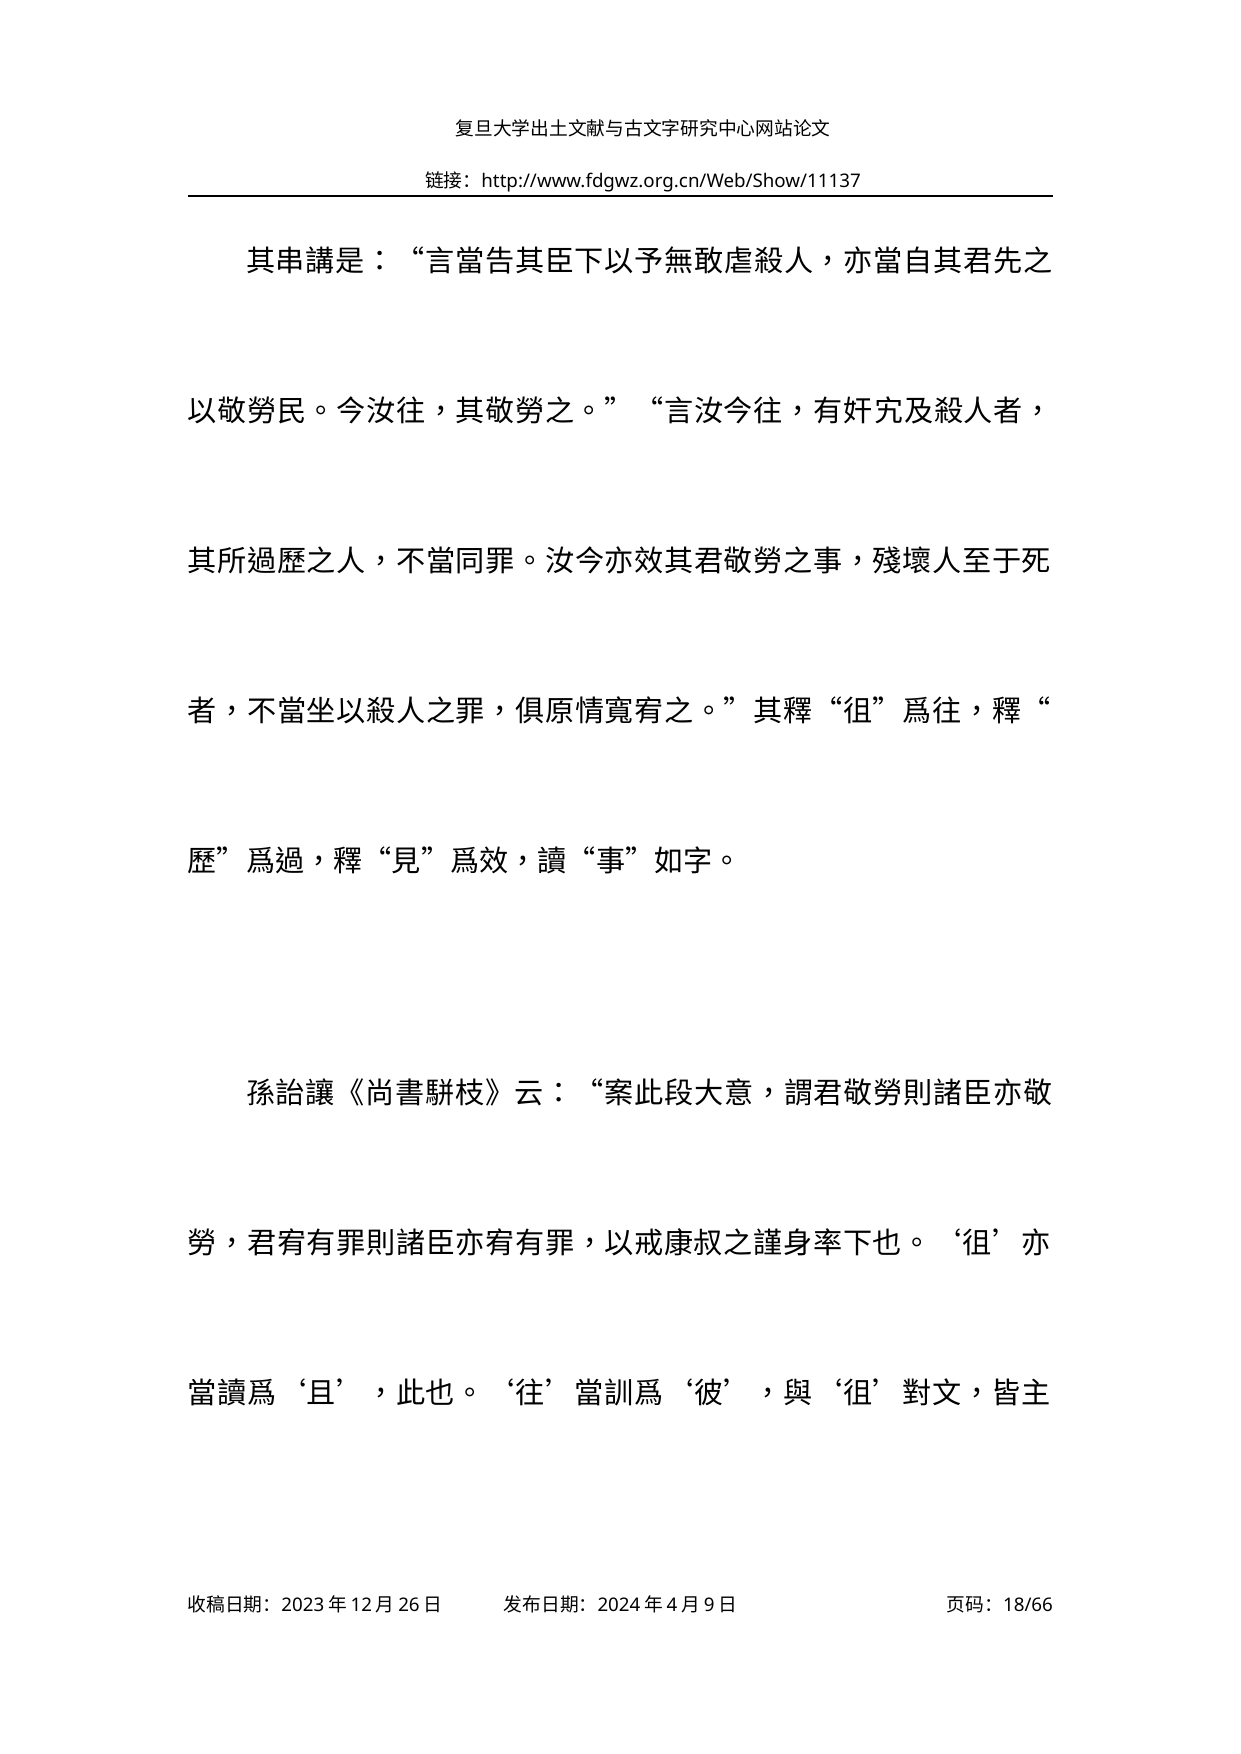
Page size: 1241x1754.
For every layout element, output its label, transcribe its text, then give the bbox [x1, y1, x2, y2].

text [187, 1054, 1053, 1429]
text 其串講是：“言當告其臣下以予無敢虐殺人，亦當自其君先之以敬勞民。今汝往，其敬勞之。”“言汝今往，有奸宄及殺人者，其所過歷之人，不當同罪。汝今亦效其君敬勞之事，殘壞人至于死者，不當坐以殺人之罪，俱原情寬宥之。”其釋“徂”爲往，釋“歷”爲過，釋“見”爲效，讀“事”如字。 [187, 222, 1053, 897]
